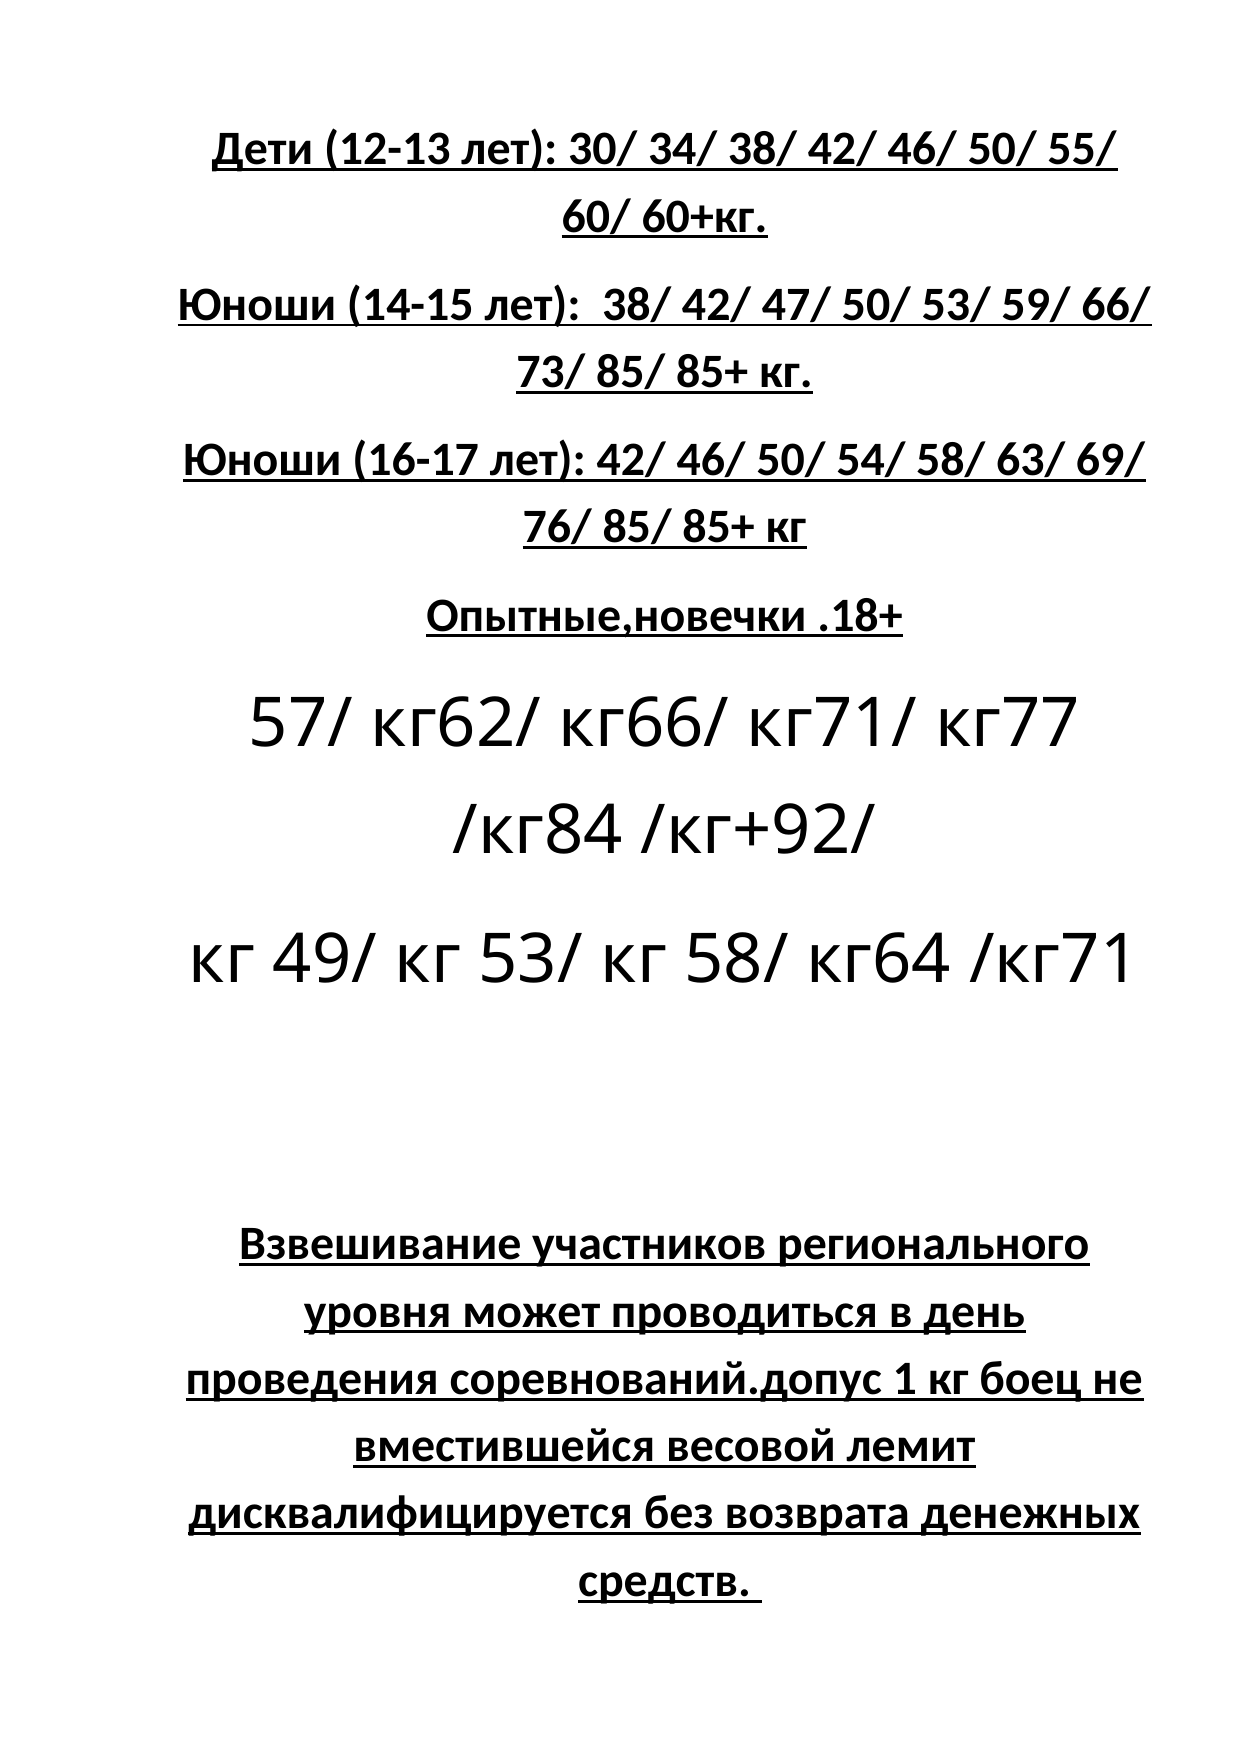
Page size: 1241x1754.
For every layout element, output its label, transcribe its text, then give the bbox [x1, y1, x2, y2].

text Опытные,новечки .18+ [177, 584, 1152, 643]
text Юноши (14-15 лет): 38/ 42/ 47/ 50/ 53/ 59/ 66/ 73/ 85/ 85+ кг. [177, 325, 1152, 399]
text Дети (12-13 лет): 30/ 34/ 38/ 42/ 46/ 50/ 55/ 60/ 60+кг. [177, 118, 1152, 244]
text 57/ кг62/ кг66/ кг71/ кг77 /кг84 /кг+92/ [177, 672, 1152, 874]
text кг 49/ кг 53/ кг 58/ кг64 /кг71 [177, 908, 1152, 1002]
text Юноши (16-17 лет): 42/ 46/ 50/ 54/ 58/ 63/ 69/ 76/ 85/ 85+ кг [177, 429, 1152, 555]
text Юноши (14-15 лет): 38/ 42/ 47/ 50/ 53/ 59/ 66/ 73/ 85/ 85+ кг. [177, 273, 1152, 324]
text Взвешивание участников регионального уровня может проводиться в день проведения соревнований.допус 1 кг боец не вместившейся весовой лемит дисквалифицируется без возврата денежных средств. [177, 1213, 1152, 1608]
